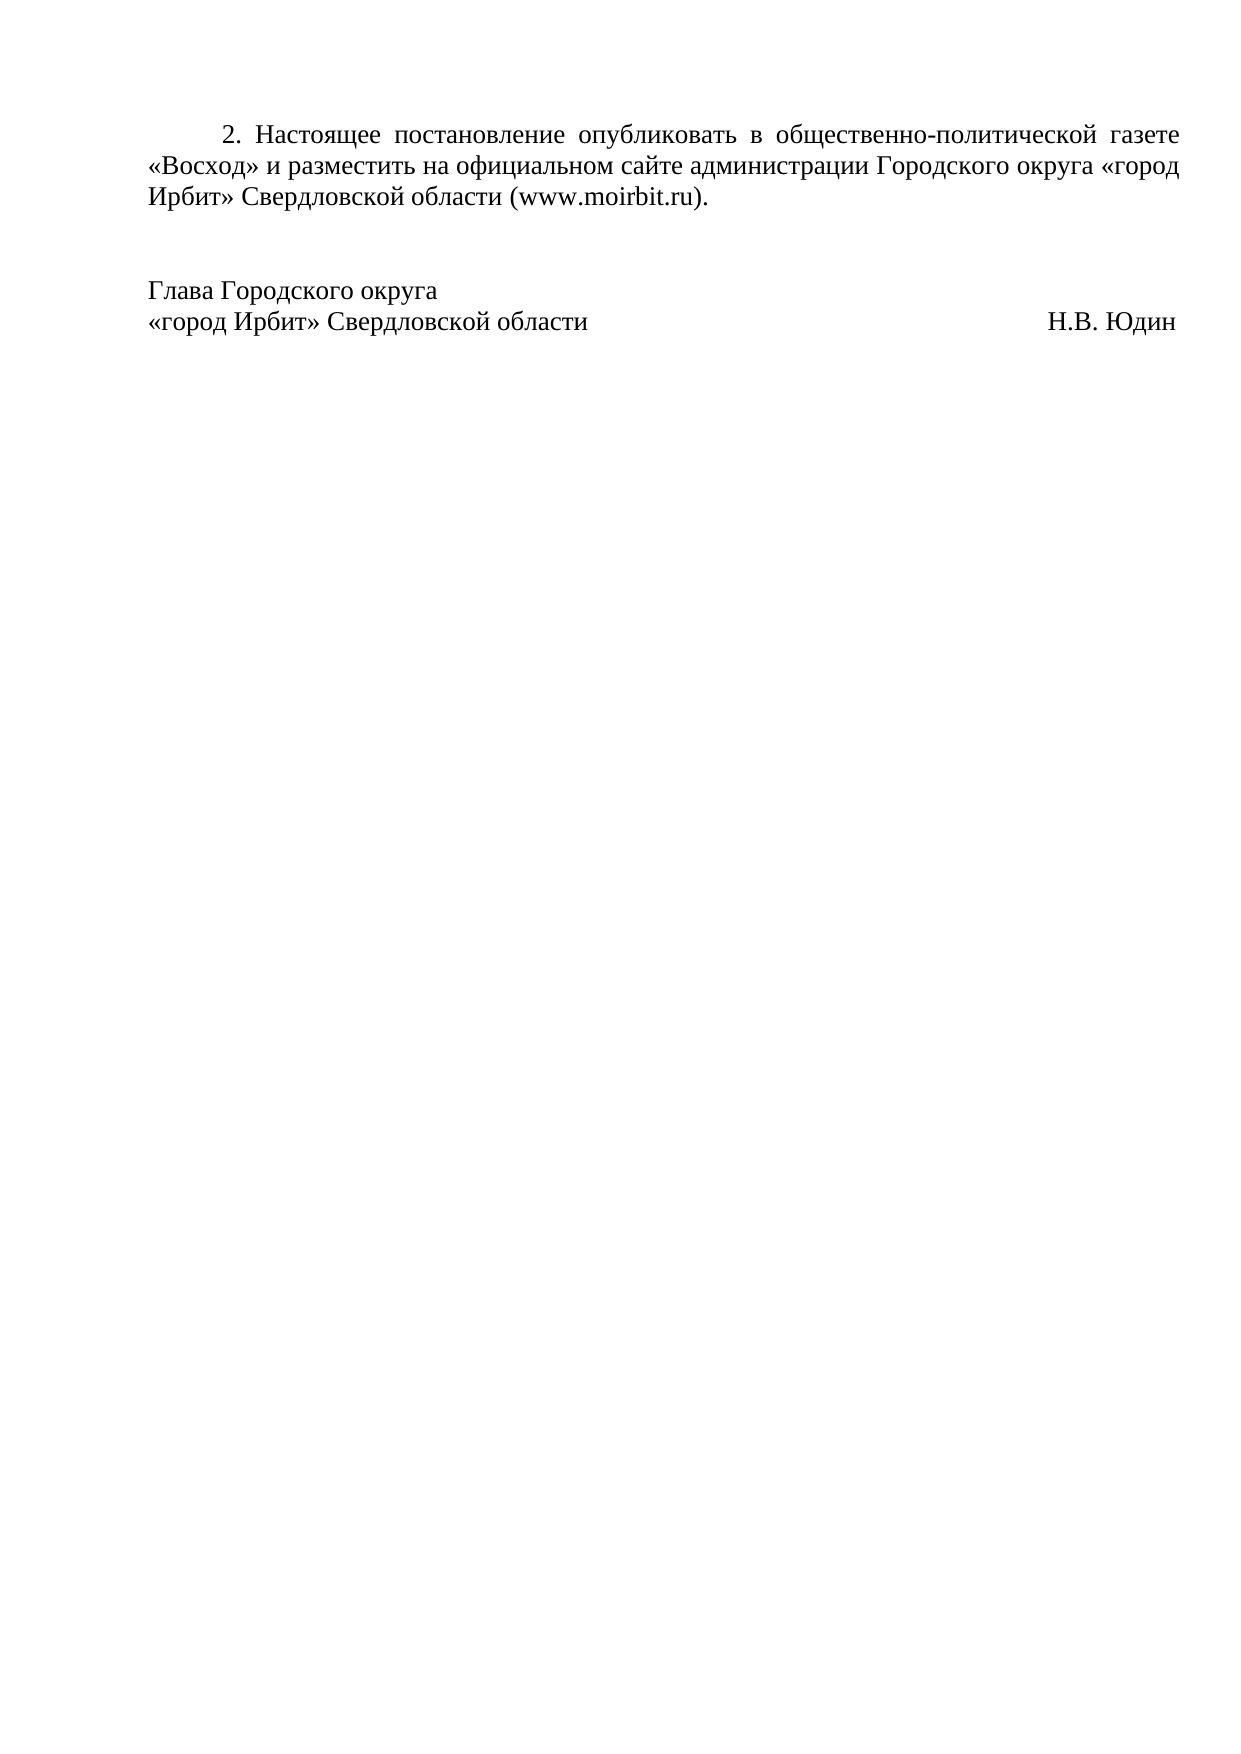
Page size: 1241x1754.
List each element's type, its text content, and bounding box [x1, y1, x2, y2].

text «город Ирбит» Свердловской области Н.В. Юдин [148, 305, 1181, 336]
text 2. Настоящее постановление опубликовать в общественно-политической газете «Восход» и разместить на официальном сайте администрации Городского округа «город Ирбит» Свердловской области (www.moirbit.ru). [148, 118, 1181, 212]
text Глава Городского округа [148, 274, 1181, 305]
